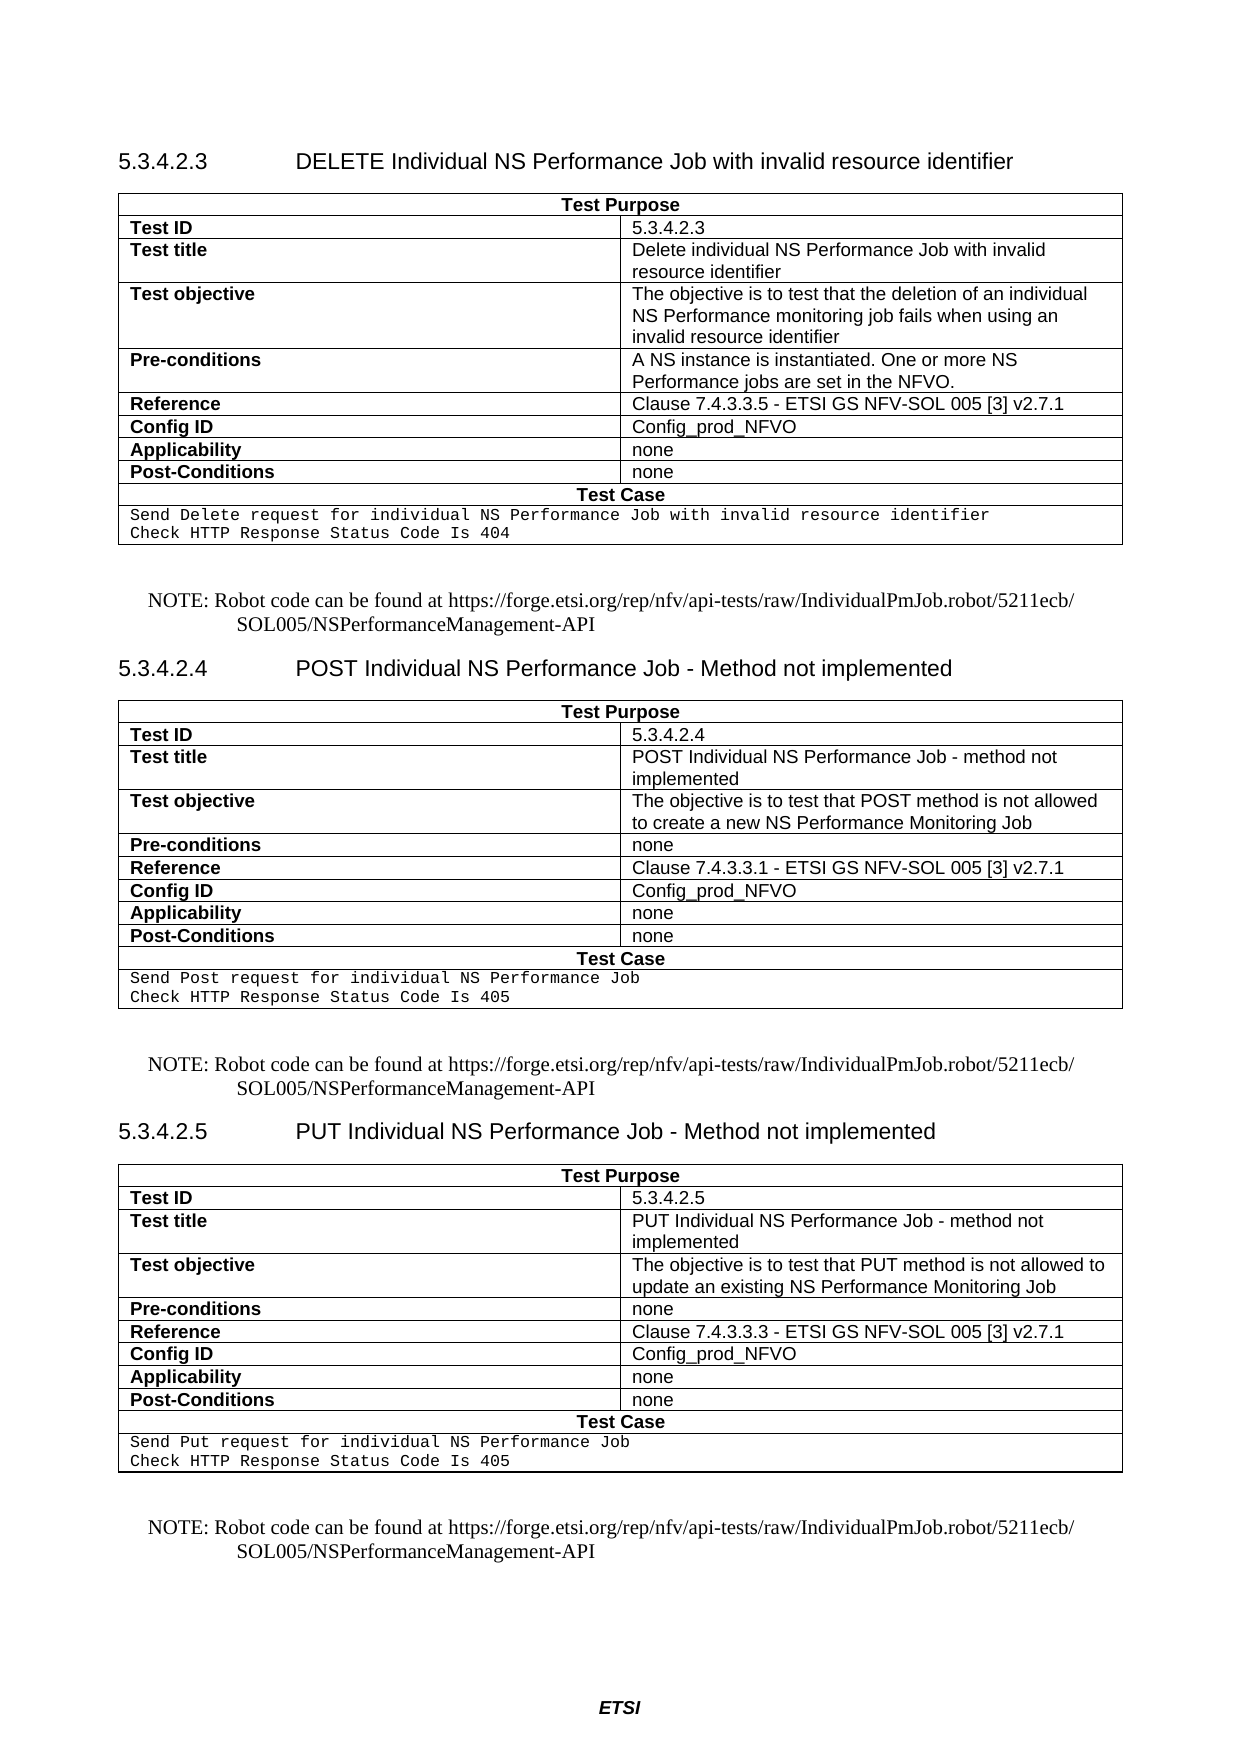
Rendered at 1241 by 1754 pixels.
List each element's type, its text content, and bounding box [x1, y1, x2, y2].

subtitle 5.3.4.2.3 DELETE Individual NS Performance Job with invalid resource identifier [118, 148, 1122, 174]
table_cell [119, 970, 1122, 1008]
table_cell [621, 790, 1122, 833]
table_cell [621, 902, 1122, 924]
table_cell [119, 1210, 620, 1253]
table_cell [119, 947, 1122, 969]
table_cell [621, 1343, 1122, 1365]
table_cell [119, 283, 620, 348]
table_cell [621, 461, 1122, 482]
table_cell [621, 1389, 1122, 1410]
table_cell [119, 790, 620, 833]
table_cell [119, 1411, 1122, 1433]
subtitle 5.3.4.2.4 POST Individual NS Performance Job - Method not implemented [118, 654, 1122, 681]
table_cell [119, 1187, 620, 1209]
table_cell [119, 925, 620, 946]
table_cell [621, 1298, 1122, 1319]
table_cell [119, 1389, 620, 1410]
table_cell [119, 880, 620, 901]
text NOTE: Robot code can be found at https://forge.etsi.org/rep/nfv/api-tests/raw/IndividualPmJob.robot/5211ecb/SOL005/NSPerformanceManagement-API [148, 588, 1122, 636]
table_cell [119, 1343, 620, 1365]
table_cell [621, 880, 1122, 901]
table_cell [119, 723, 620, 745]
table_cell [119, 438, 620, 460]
text NOTE: Robot code can be found at https://forge.etsi.org/rep/nfv/api-tests/raw/IndividualPmJob.robot/5211ecb/SOL005/NSPerformanceManagement-API [148, 1051, 1122, 1099]
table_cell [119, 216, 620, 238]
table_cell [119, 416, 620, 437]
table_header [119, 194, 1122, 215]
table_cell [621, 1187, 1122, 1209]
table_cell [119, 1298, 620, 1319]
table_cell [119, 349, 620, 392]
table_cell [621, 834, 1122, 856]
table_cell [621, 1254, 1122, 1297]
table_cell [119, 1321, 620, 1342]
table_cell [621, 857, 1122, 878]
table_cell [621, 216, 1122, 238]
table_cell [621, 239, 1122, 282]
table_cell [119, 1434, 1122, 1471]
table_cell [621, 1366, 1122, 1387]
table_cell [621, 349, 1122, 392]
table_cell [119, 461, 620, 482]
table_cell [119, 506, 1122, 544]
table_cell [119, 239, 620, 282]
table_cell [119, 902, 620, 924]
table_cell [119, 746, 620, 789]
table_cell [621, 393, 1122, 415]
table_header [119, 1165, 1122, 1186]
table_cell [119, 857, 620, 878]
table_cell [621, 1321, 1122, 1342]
subtitle 5.3.4.2.5 PUT Individual NS Performance Job - Method not implemented [118, 1118, 1122, 1145]
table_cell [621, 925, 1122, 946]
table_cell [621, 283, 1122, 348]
text NOTE: Robot code can be found at https://forge.etsi.org/rep/nfv/api-tests/raw/IndividualPmJob.robot/5211ecb/SOL005/NSPerformanceManagement-API [148, 1515, 1122, 1563]
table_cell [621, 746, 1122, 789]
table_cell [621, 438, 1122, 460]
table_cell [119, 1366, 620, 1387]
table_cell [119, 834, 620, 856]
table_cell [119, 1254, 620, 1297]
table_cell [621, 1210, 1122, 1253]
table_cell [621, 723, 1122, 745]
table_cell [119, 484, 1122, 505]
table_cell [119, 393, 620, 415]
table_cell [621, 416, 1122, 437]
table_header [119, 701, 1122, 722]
